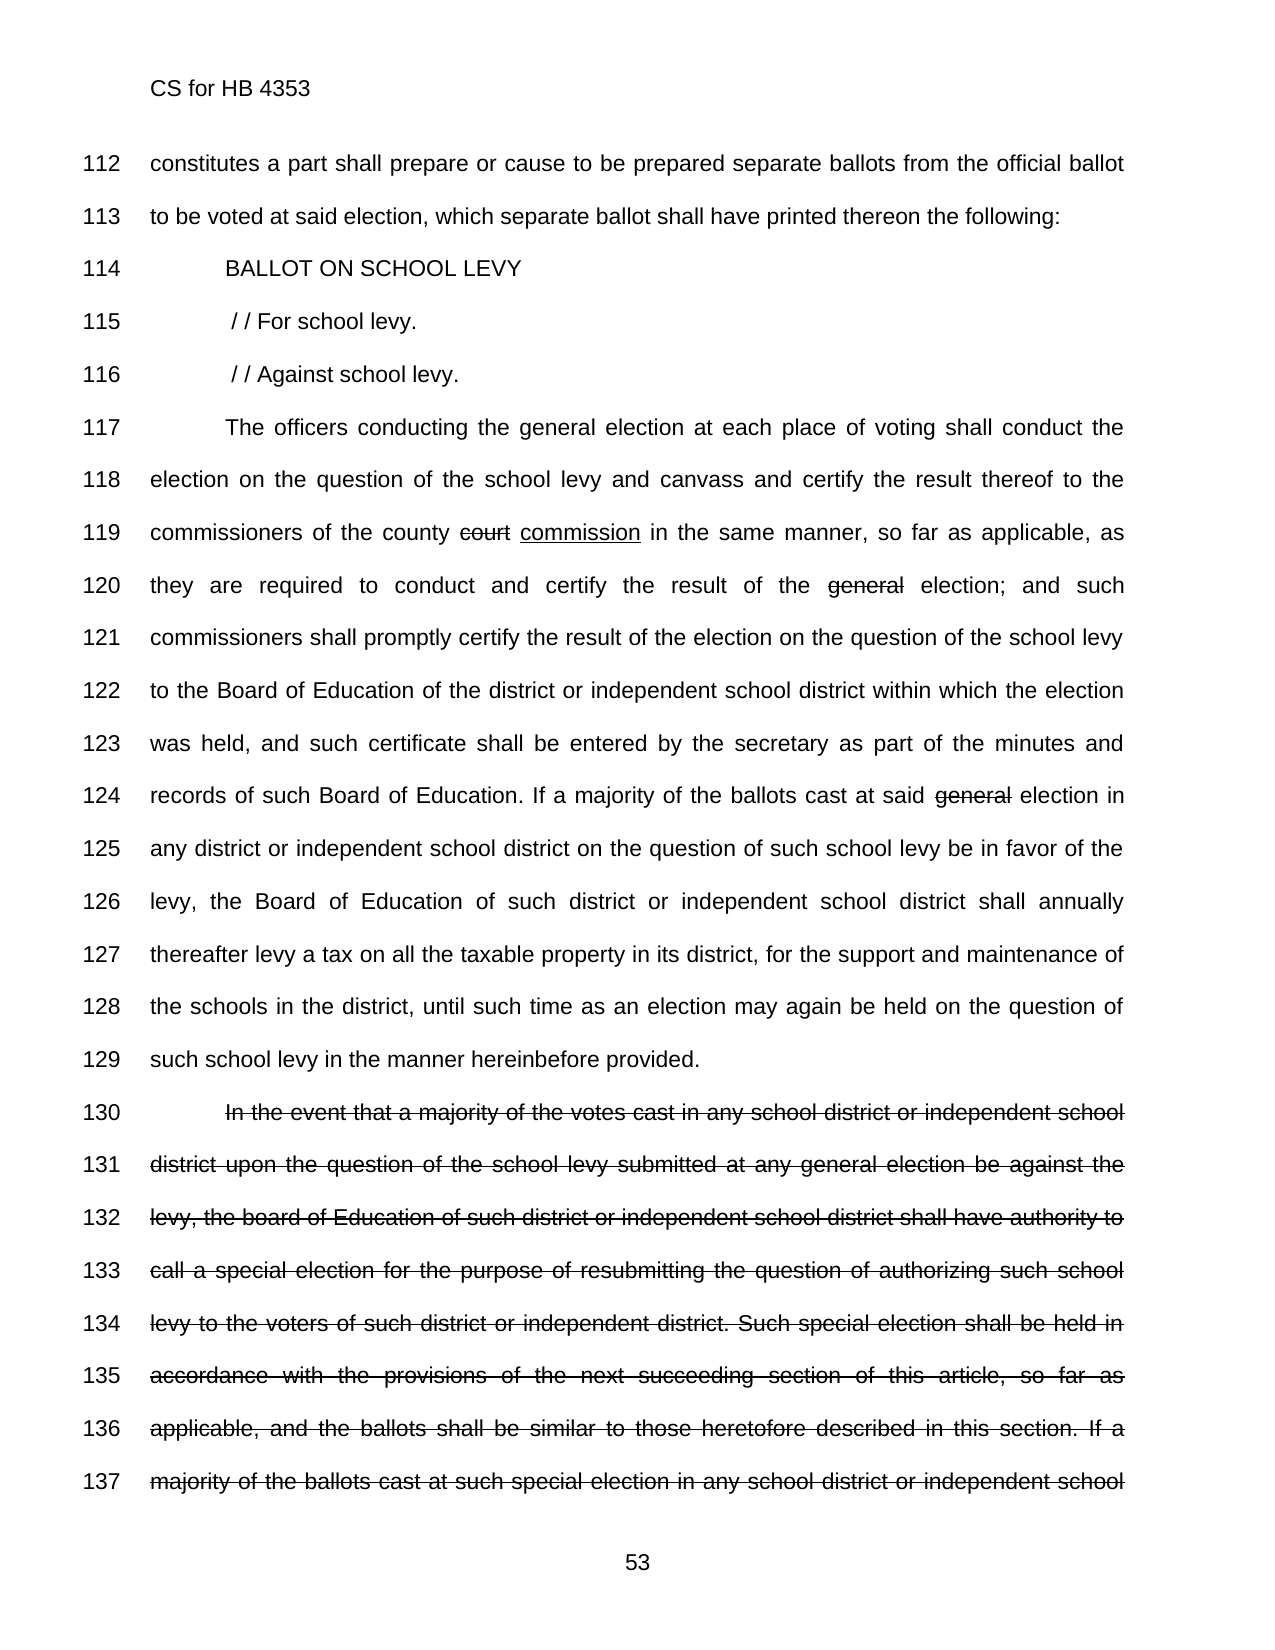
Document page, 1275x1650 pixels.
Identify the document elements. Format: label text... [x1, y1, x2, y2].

text BALLOT ON SCHOOL LEVY [150, 255, 1125, 282]
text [150, 150, 1125, 229]
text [150, 1430, 1125, 1482]
text The officers conducting the general election at each place of voting shall conduct the election on the question of the school levy and canvass and certify the result thereof to the commissioners of the county court commission in the same manner, so far as applicable, as they are required to conduct and certify the result of the general election; and such commissioners shall promptly certify the result of the election on the question of the school levy to the Board of Education of the district or independent school district within which the election was held, and such certificate shall be entered by the secretary as part of the minutes and records of such Board of Education. If a majority of the ballots cast at said general election in any district or independent school district on the question of such school levy be in favor of the levy, the Board of Education of such district or independent school district shall annually thereafter levy a tax on all the taxable property in its district, for the support and maintenance of the schools in the district, until such time as an election may again be held on the question of such school levy in the manner hereinbefore provided. [150, 413, 1125, 1072]
text / / For school levy. [150, 308, 1125, 334]
text / / Against school levy. [150, 361, 1125, 387]
